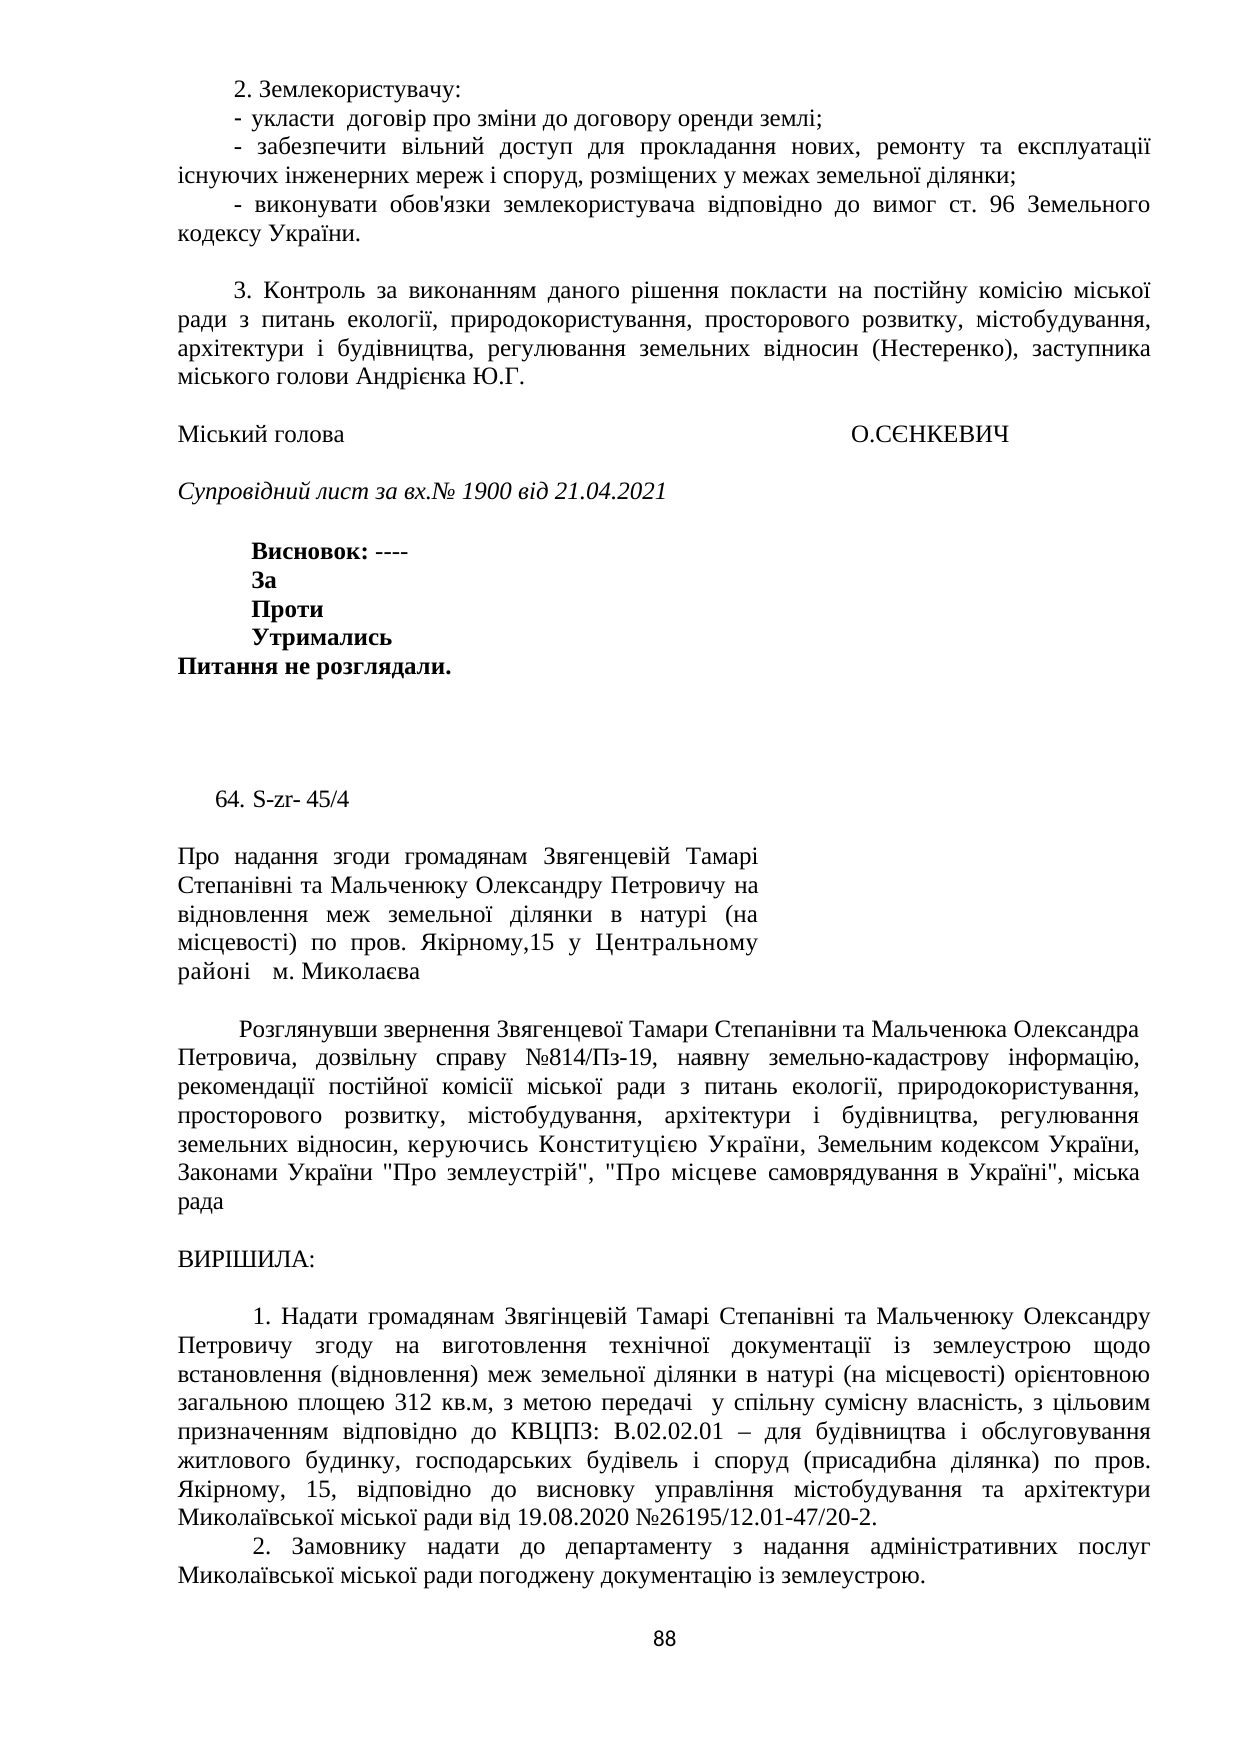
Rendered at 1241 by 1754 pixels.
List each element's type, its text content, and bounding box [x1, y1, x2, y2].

text Висновок: ---- [177, 536, 1152, 565]
text 2. Землекористувачу: [177, 74, 1152, 103]
text ВИРІШИЛА: [177, 1244, 1152, 1272]
text - забезпечити вільний доступ для прокладання нових, ремонту та експлуатації існуючих інженерних мереж і споруд, розміщених у межах земельної ділянки; [177, 131, 1152, 189]
text Про надання згоди громадянам Звягенцевій Тамарі Степанівні та Мальченюку Олександру Петровичу на відновлення меж земельної ділянки в натурі (на місцевості) по пров. Якірному,15 у Центральному районі м. Миколаєва [177, 841, 758, 985]
text Питання не розглядали. [177, 651, 1152, 680]
text Розглянувши звернення Звягенцевої Тамари Степанівни та Мальченюка Олександра Петровича, дозвільну справу №814/Пз-19, наявну земельно-кадастрову інформацію, рекомендації постійної комісії міської ради з питань екології, природокористування, просторового розвитку, містобудування, архітектури і будівництва, регулювання земельних відносин, керуючись Конституцією України, Земельним кодексом України, Законами України "Про землеустрій", "Про місцеве самоврядування в Україні", міська рада [177, 1014, 1140, 1215]
text 3. Контроль за виконанням даного рішення покласти на постійну комісію міської ради з питань екології, природокористування, просторового розвитку, містобудування, архітектури і будівництва, регулювання земельних відносин (Нестеренко), заступника міського голови Андрієнка Ю.Г. [177, 275, 1152, 390]
text Міський голова О.СЄНКЕВИЧ [177, 419, 1152, 448]
text - виконувати обов'язки землекористувача відповідно до вимог ст. 96 Земельного кодексу України. [177, 189, 1152, 246]
text Утримались [177, 622, 1152, 651]
list S-zr- 45/4 [215, 784, 1152, 812]
text 1. Надати громадянам Звягінцевій Тамарі Степанівні та Мальченюку Олександру Петровичу згоду на виготовлення технічної документації із землеустрою щодо встановлення (відновлення) меж земельної ділянки в натурі (на місцевості) орієнтовною загальною площею 312 кв.м, з метою передачі у спільну сумісну власність, з цільовим призначенням відповідно до КВЦПЗ: В.02.02.01 – для будівництва і обслуговування житлового будинку, господарських будівель і споруд (присадибна ділянка) по пров. Якірному, 15, відповідно до висновку управління містобудування та архітектури Миколаївської міської ради від 19.08.2020 №26195/12.01-47/20-2. [177, 1301, 1152, 1531]
text Супровідний лист за вх.№ 1900 від 21.04.2021 [177, 476, 890, 505]
text Проти [177, 594, 1152, 622]
text За [177, 565, 1152, 594]
list укласти договір про зміни до договору оренди землі; [177, 103, 1152, 131]
text 2. Замовнику надати до департаменту з надання адміністративних послуг Миколаївської міської ради погоджену документацію із землеустрою. [177, 1531, 1152, 1589]
